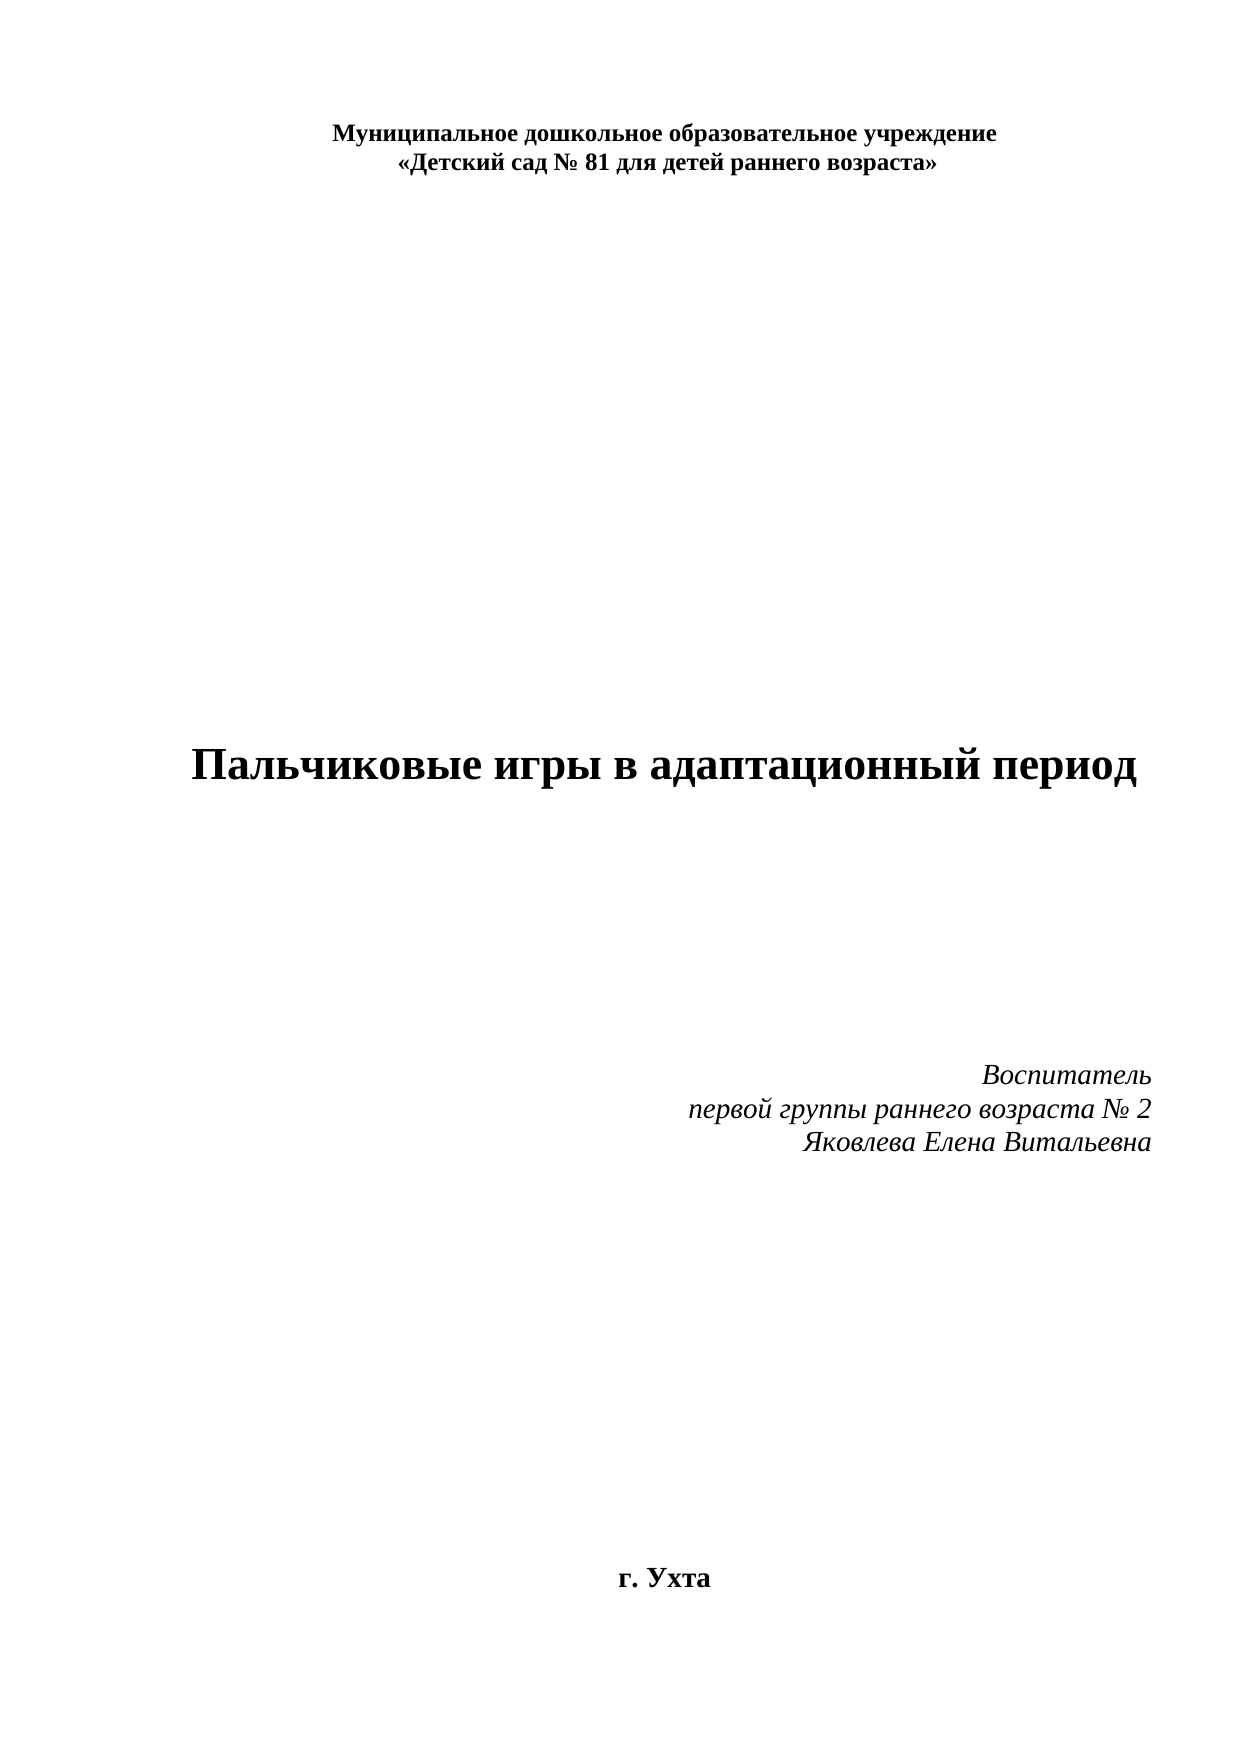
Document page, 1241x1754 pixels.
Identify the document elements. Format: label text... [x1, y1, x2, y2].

text Пальчиковые игры в адаптационный период [177, 736, 1152, 789]
text первой группы раннего возраста № 2 [177, 1091, 1152, 1124]
text Муниципальное дошкольное образовательное учреждение [177, 118, 1152, 147]
text Яковлева Елена Витальевна [177, 1124, 1152, 1158]
text Воспитатель [177, 1057, 1152, 1091]
text «Детский сад № 81 для детей раннего возраста» [177, 147, 1152, 176]
text г. Ухта [177, 1560, 1152, 1594]
